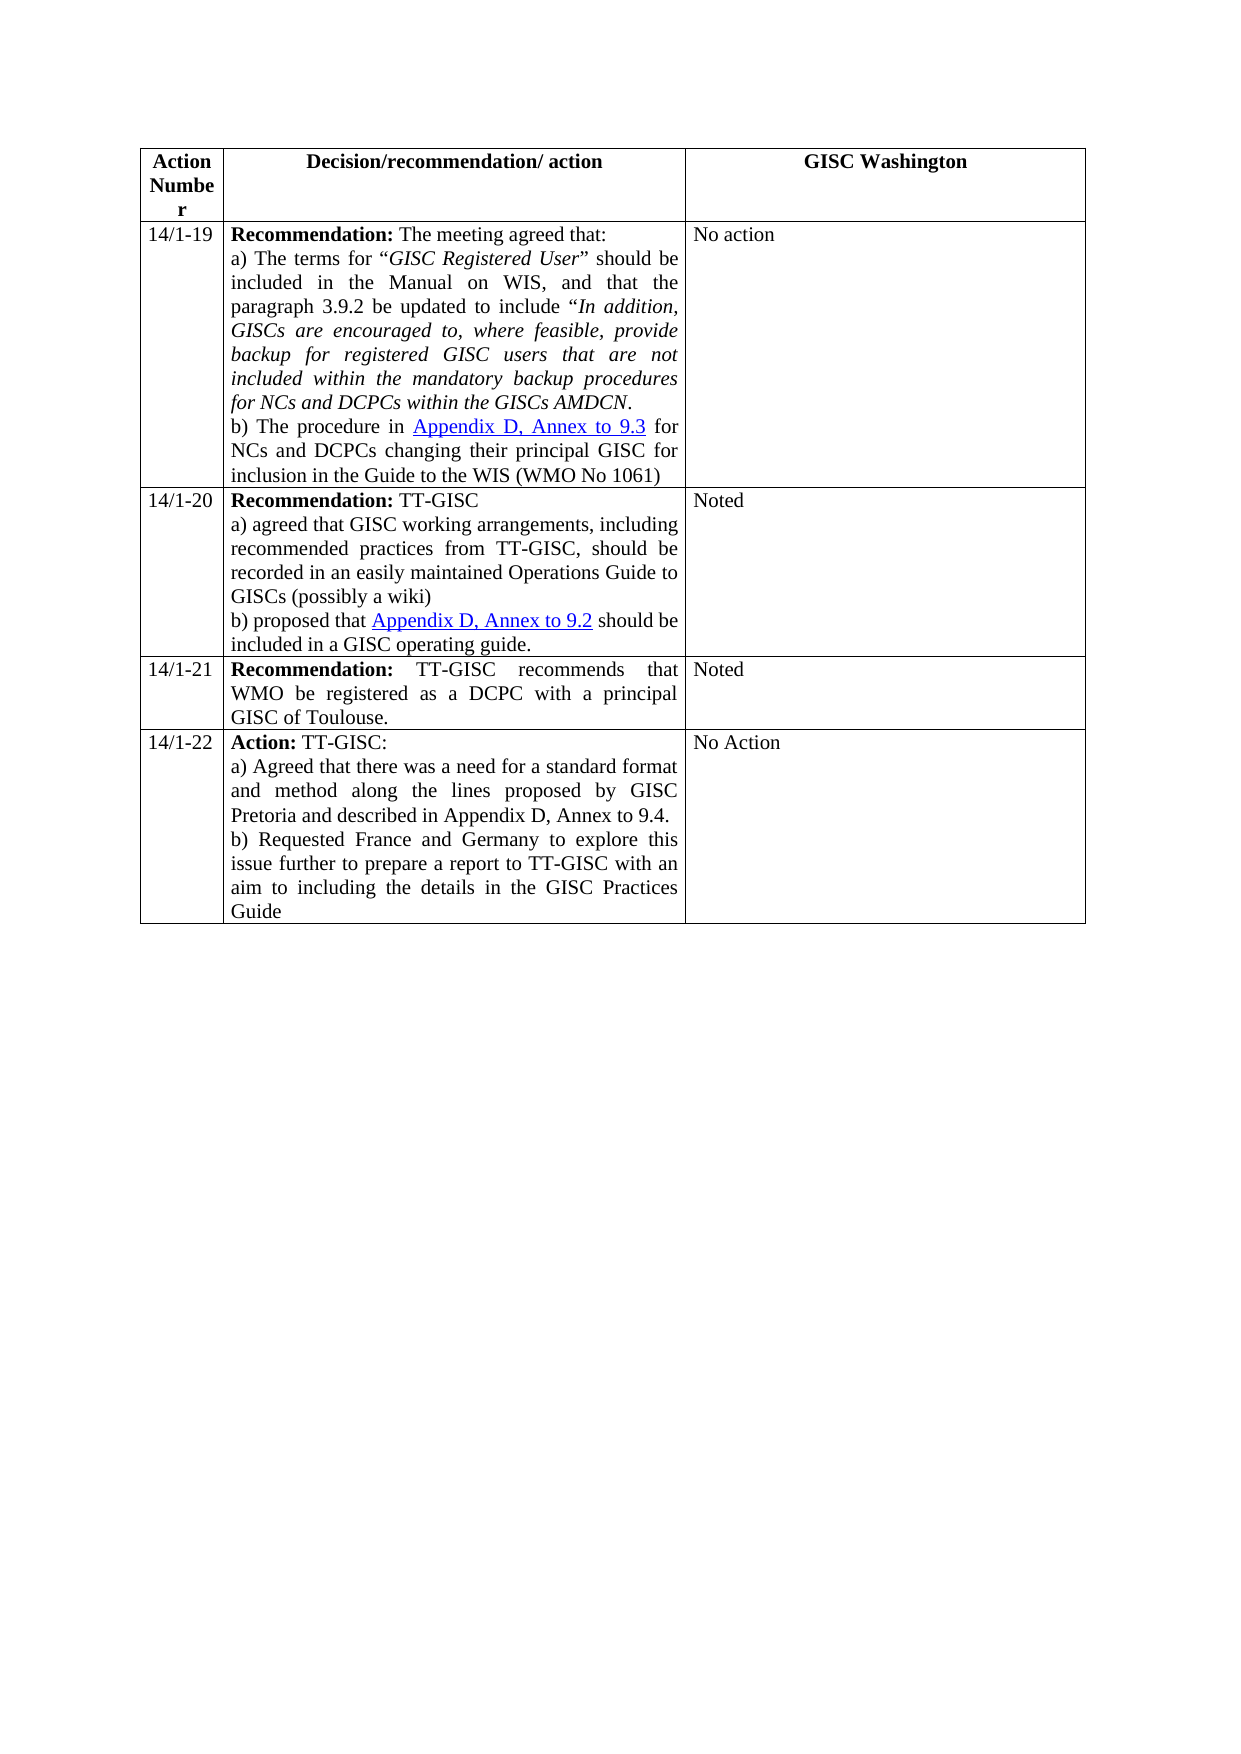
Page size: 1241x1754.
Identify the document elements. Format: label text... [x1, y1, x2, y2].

table_cell No action [686, 222, 1085, 487]
table_header GISC Washington [686, 149, 1085, 221]
table_cell 14/1-22 [141, 730, 223, 923]
table_header Action Number [141, 149, 223, 221]
table_cell No Action [686, 730, 1085, 923]
table_cell Recommendation: TT-GISC recommends that WMO be registered as a DCPC with a principal GISC of Toulouse. [224, 657, 685, 729]
table_cell Noted [686, 488, 1085, 656]
table_cell Noted [686, 657, 1085, 729]
table_cell 14/1-19 [141, 222, 223, 487]
table_cell Recommendation: TT-GISC a) agreed that GISC working arrangements, including recommended practices from TT-GISC, should be recorded in an easily maintained Operations Guide to GISCs (possibly a wiki) b) proposed that Appendix D, Annex to 9.2 should be included in a GISC operating guide. [224, 488, 685, 656]
table_header Decision/recommendation/ action [224, 149, 685, 221]
table_cell Recommendation: The meeting agreed that: a) The terms for “GISC Registered User” should be included in the Manual on , and that the paragraph 3.9.2 be updated to include “In addition, GISCs are encouraged to, where feasible, provide backup for registered GISC users that are not included within the mandatory backup procedures for NCs and DCPCs within the GISCs AMDCN. b) The procedure in Appendix D, Annex to 9.3 for NCs and DCPCs changing their principal GISC for inclusion in the Guide to the (WMO No 1061) [224, 222, 685, 487]
table_cell 14/1-21 [141, 657, 223, 729]
table_cell 14/1-20 [141, 488, 223, 656]
table_cell Action: TT-GISC: a) Agreed that there was a need for a standard format and method along the lines proposed by GISC Pretoria and described in Appendix D, Annex to 9.4. b) Requested and to explore this issue further to prepare a report to TT-GISC with an aim to including the details in the GISC Practices Guide [224, 730, 685, 923]
